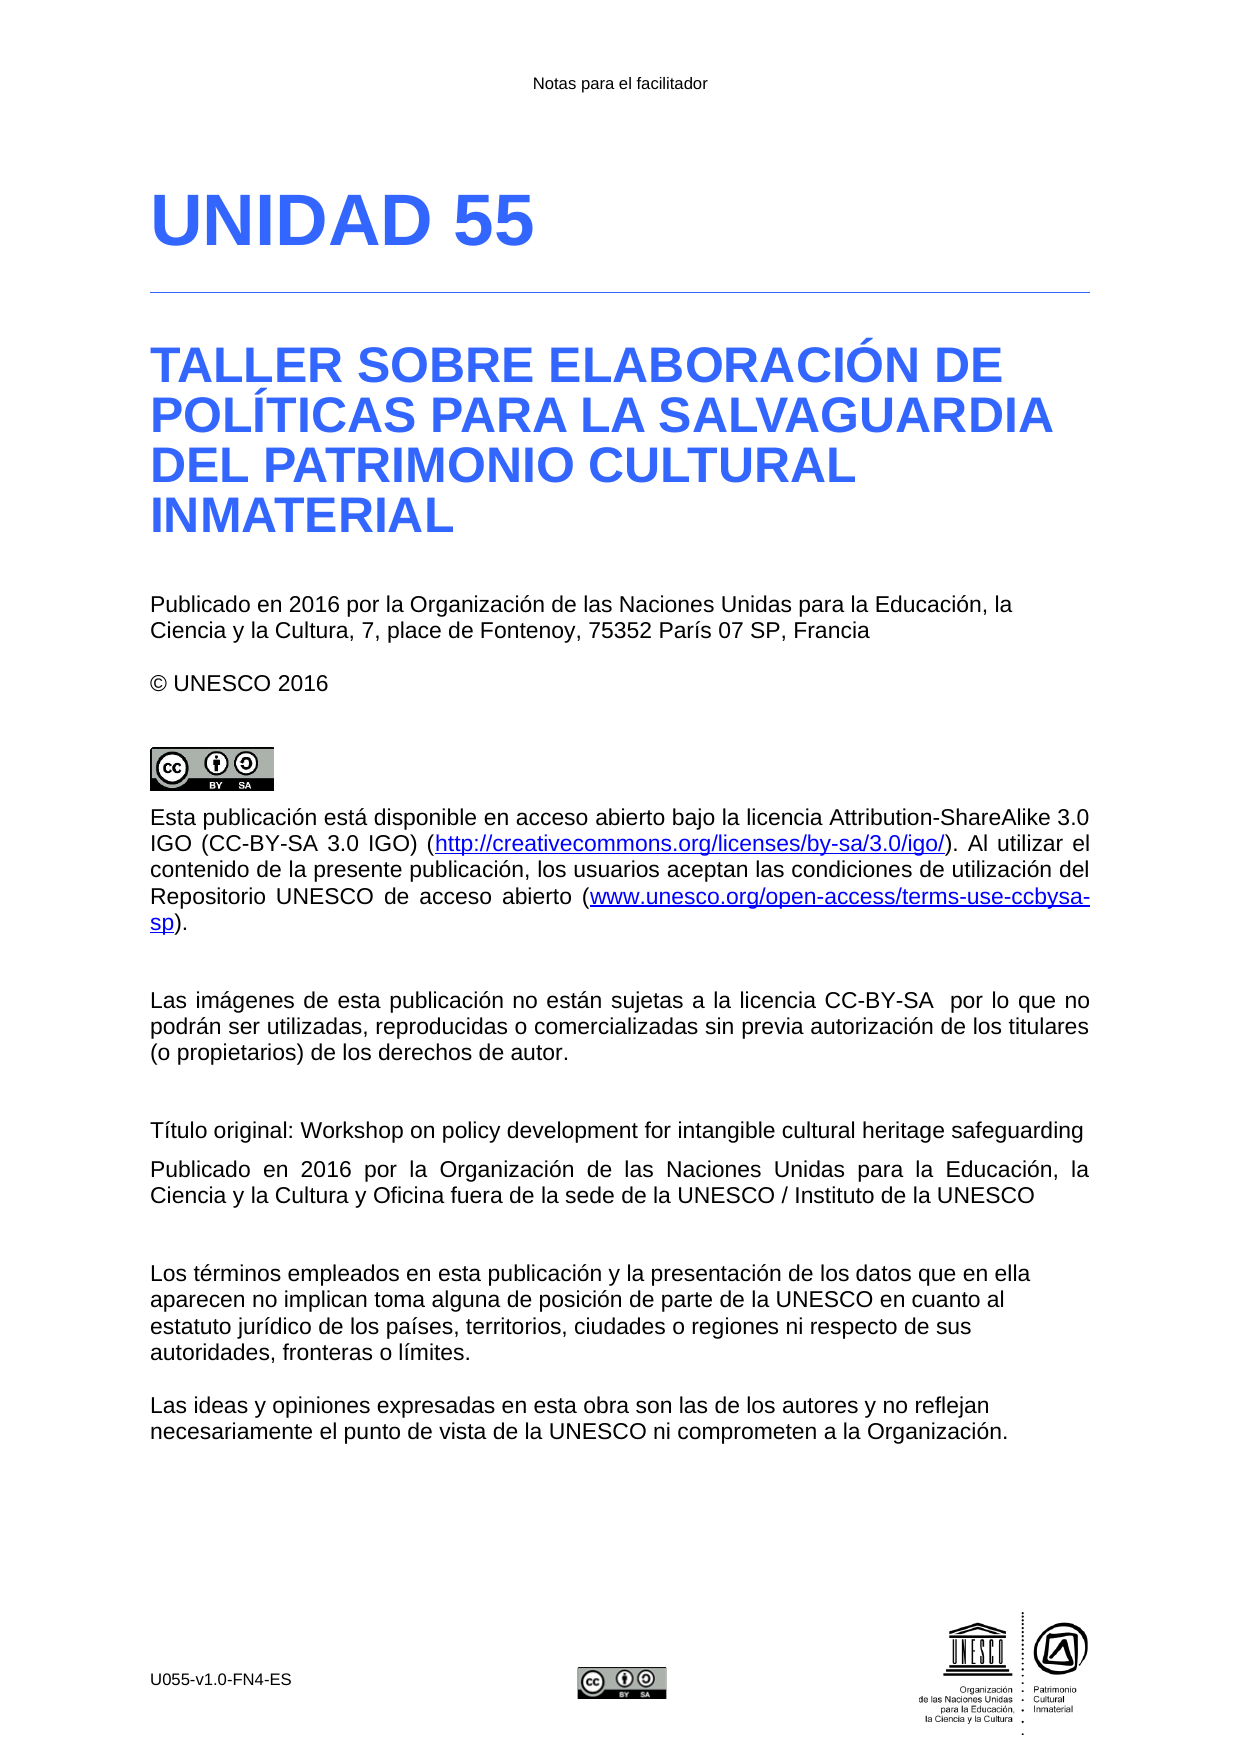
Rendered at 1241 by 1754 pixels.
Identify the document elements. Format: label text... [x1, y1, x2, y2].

picture [150, 747, 274, 791]
text Los términos empleados en esta publicación y la presentación de los datos que en ella aparecen no implican toma alguna de posición de parte de la UNESCO en cuanto al estatuto jurídico de los países, territorios, ciudades o regiones ni respecto de sus autoridades, fronteras o límites. [150, 1260, 1090, 1365]
text Publicado en 2016 por la Organización de las Naciones Unidas para la Educación, la Ciencia y la Cultura y Oficina fuera de la sede de la UNESCO / Instituto de la UNESCO [150, 1156, 1090, 1209]
text Las imágenes de esta publicación no están sujetas a la licencia CC-BY-SA por lo que no podrán ser utilizadas, reproducidas o comercializadas sin previa autorización de los titulares (o propietarios) de los derechos de autor. [150, 987, 1090, 1066]
text Título original: Workshop on policy development for intangible cultural heritage safeguarding [150, 1117, 1090, 1143]
picture [918, 1612, 1088, 1735]
text Publicado en 2016 por la Organización de las Naciones Unidas para la Educación, la Ciencia y la Cultura, 7, place de Fontenoy, 75352 París 07 SP, Francia [150, 591, 1090, 643]
text Las ideas y opiniones expresadas en esta obra son las de los autores y no reflejan necesariamente el punto de vista de la UNESCO ni comprometen a la Organización. [150, 1392, 1090, 1444]
text © UNESCO 2016 [150, 670, 1090, 696]
text Taller sobre elaboración de políticas para la salvaguardia del patrimonio cultural inmaterial [150, 343, 1090, 543]
picture [577, 1667, 667, 1699]
text Esta publicación está disponible en acceso abierto bajo la licencia Attribution-ShareAlike 3.0 IGO (CC-BY-SA 3.0 IGO) (http://creativecommons.org/licenses/by-sa/3.0/igo/). Al utilizar el contenido de la presente publicación, los usuarios aceptan las condiciones de utilización del Repositorio UNESCO de acceso abierto (www.unesco.org/open-access/terms-use-ccbysa-sp). [150, 803, 1090, 935]
text Unidad 55 [150, 175, 1090, 292]
